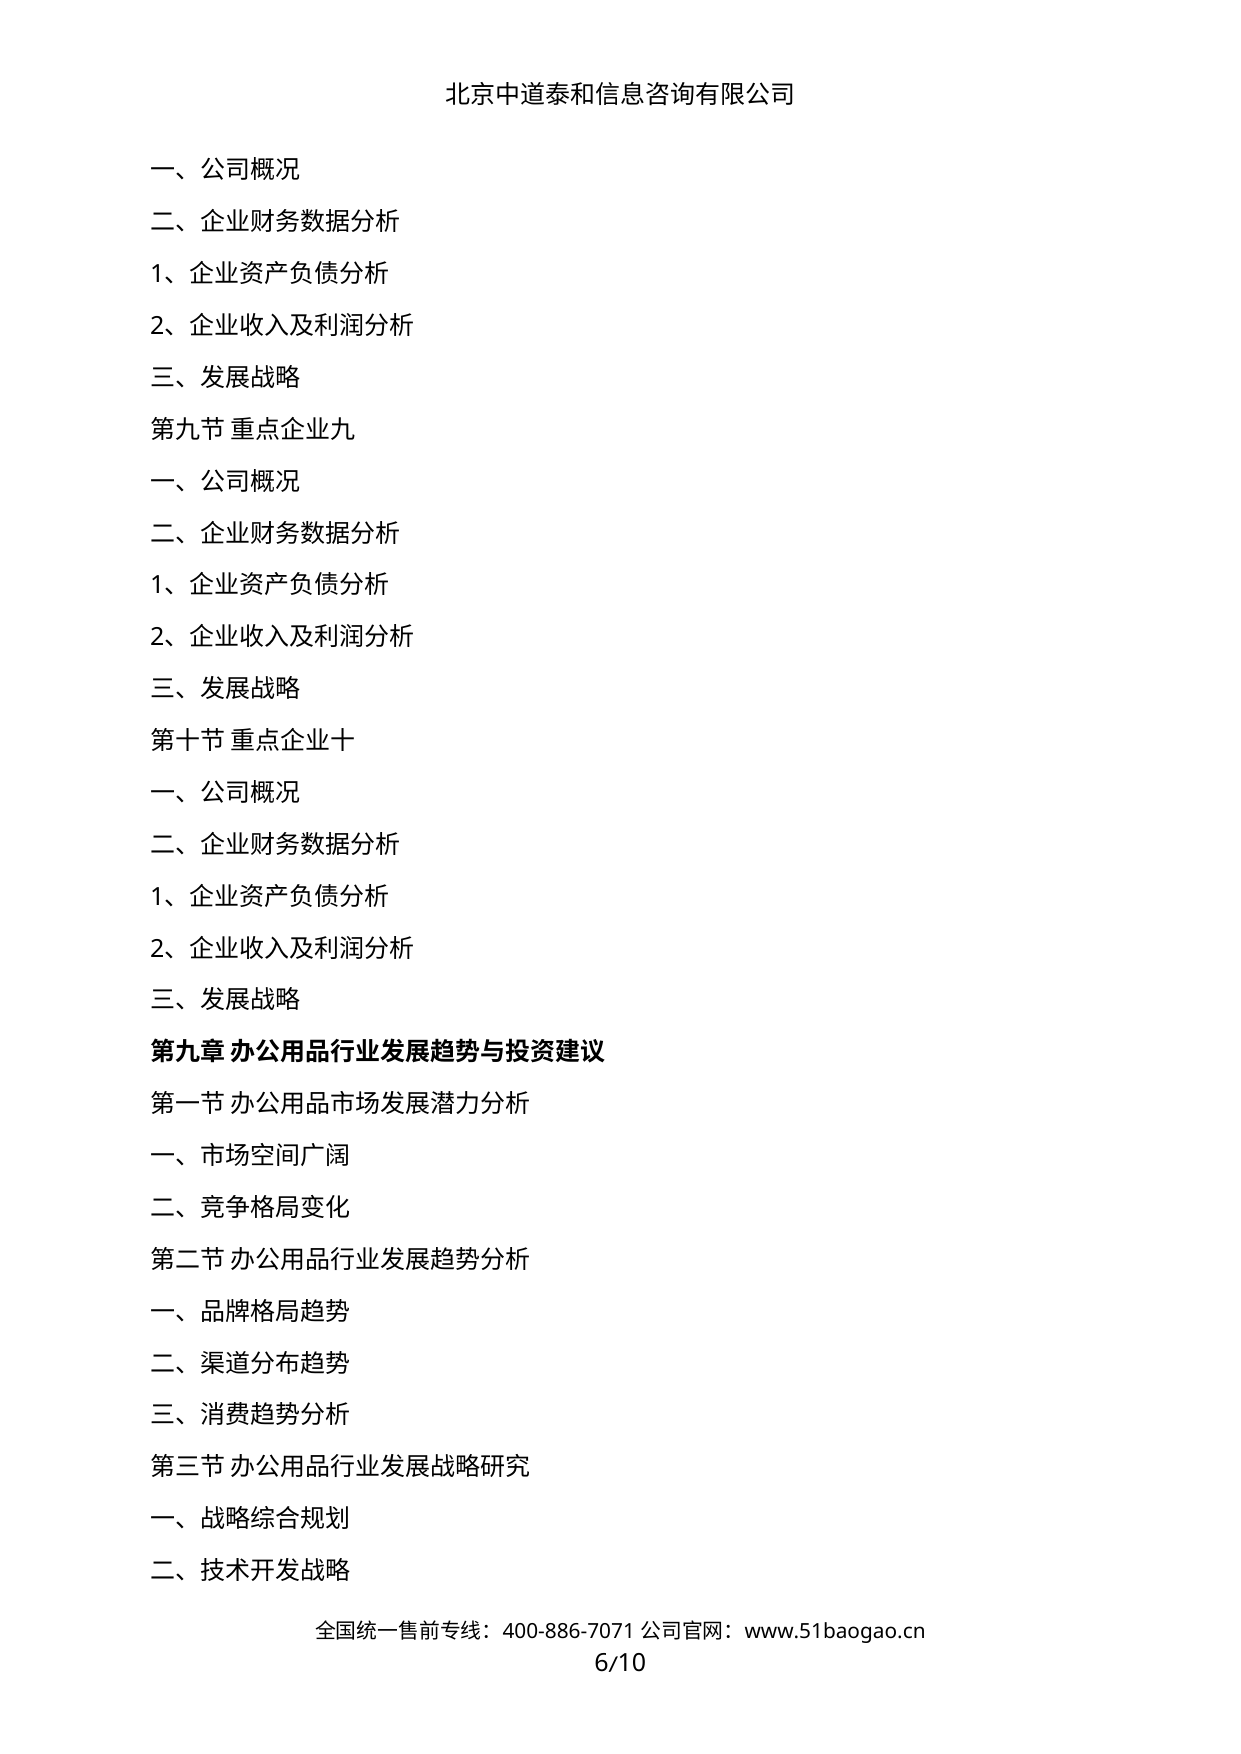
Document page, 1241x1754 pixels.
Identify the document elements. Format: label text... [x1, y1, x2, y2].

text 一、公司概况 [150, 461, 1090, 497]
text 二、企业财务数据分析 [150, 513, 1090, 549]
text 一、公司概况 [150, 772, 1090, 809]
text 第九章 办公用品行业发展趋势与投资建议 [150, 1032, 1090, 1068]
text 二、企业财务数据分析 [150, 824, 1090, 861]
text 三、发展战略 [150, 357, 1090, 394]
text 一、战略综合规划 [150, 1499, 1090, 1535]
text 二、竞争格局变化 [150, 1187, 1090, 1224]
text 三、发展战略 [150, 669, 1090, 705]
text 二、渠道分布趋势 [150, 1343, 1090, 1379]
text 1、企业资产负债分析 [150, 254, 1090, 290]
text 2、企业收入及利润分析 [150, 306, 1090, 342]
text 第九节 重点企业九 [150, 409, 1090, 446]
text 三、发展战略 [150, 980, 1090, 1016]
text 1、企业资产负债分析 [150, 565, 1090, 601]
text 一、市场空间广阔 [150, 1136, 1090, 1172]
text 1、企业资产负债分析 [150, 876, 1090, 912]
text 2、企业收入及利润分析 [150, 928, 1090, 964]
text 一、公司概况 [150, 150, 1090, 186]
text 二、企业财务数据分析 [150, 202, 1090, 238]
text 第十节 重点企业十 [150, 721, 1090, 757]
text 一、品牌格局趋势 [150, 1291, 1090, 1327]
text 2、企业收入及利润分析 [150, 617, 1090, 653]
text 二、技术开发战略 [150, 1551, 1090, 1587]
text 第三节 办公用品行业发展战略研究 [150, 1447, 1090, 1483]
text 第一节 办公用品市场发展潜力分析 [150, 1084, 1090, 1120]
text 三、消费趋势分析 [150, 1395, 1090, 1431]
text 第二节 办公用品行业发展趋势分析 [150, 1239, 1090, 1276]
